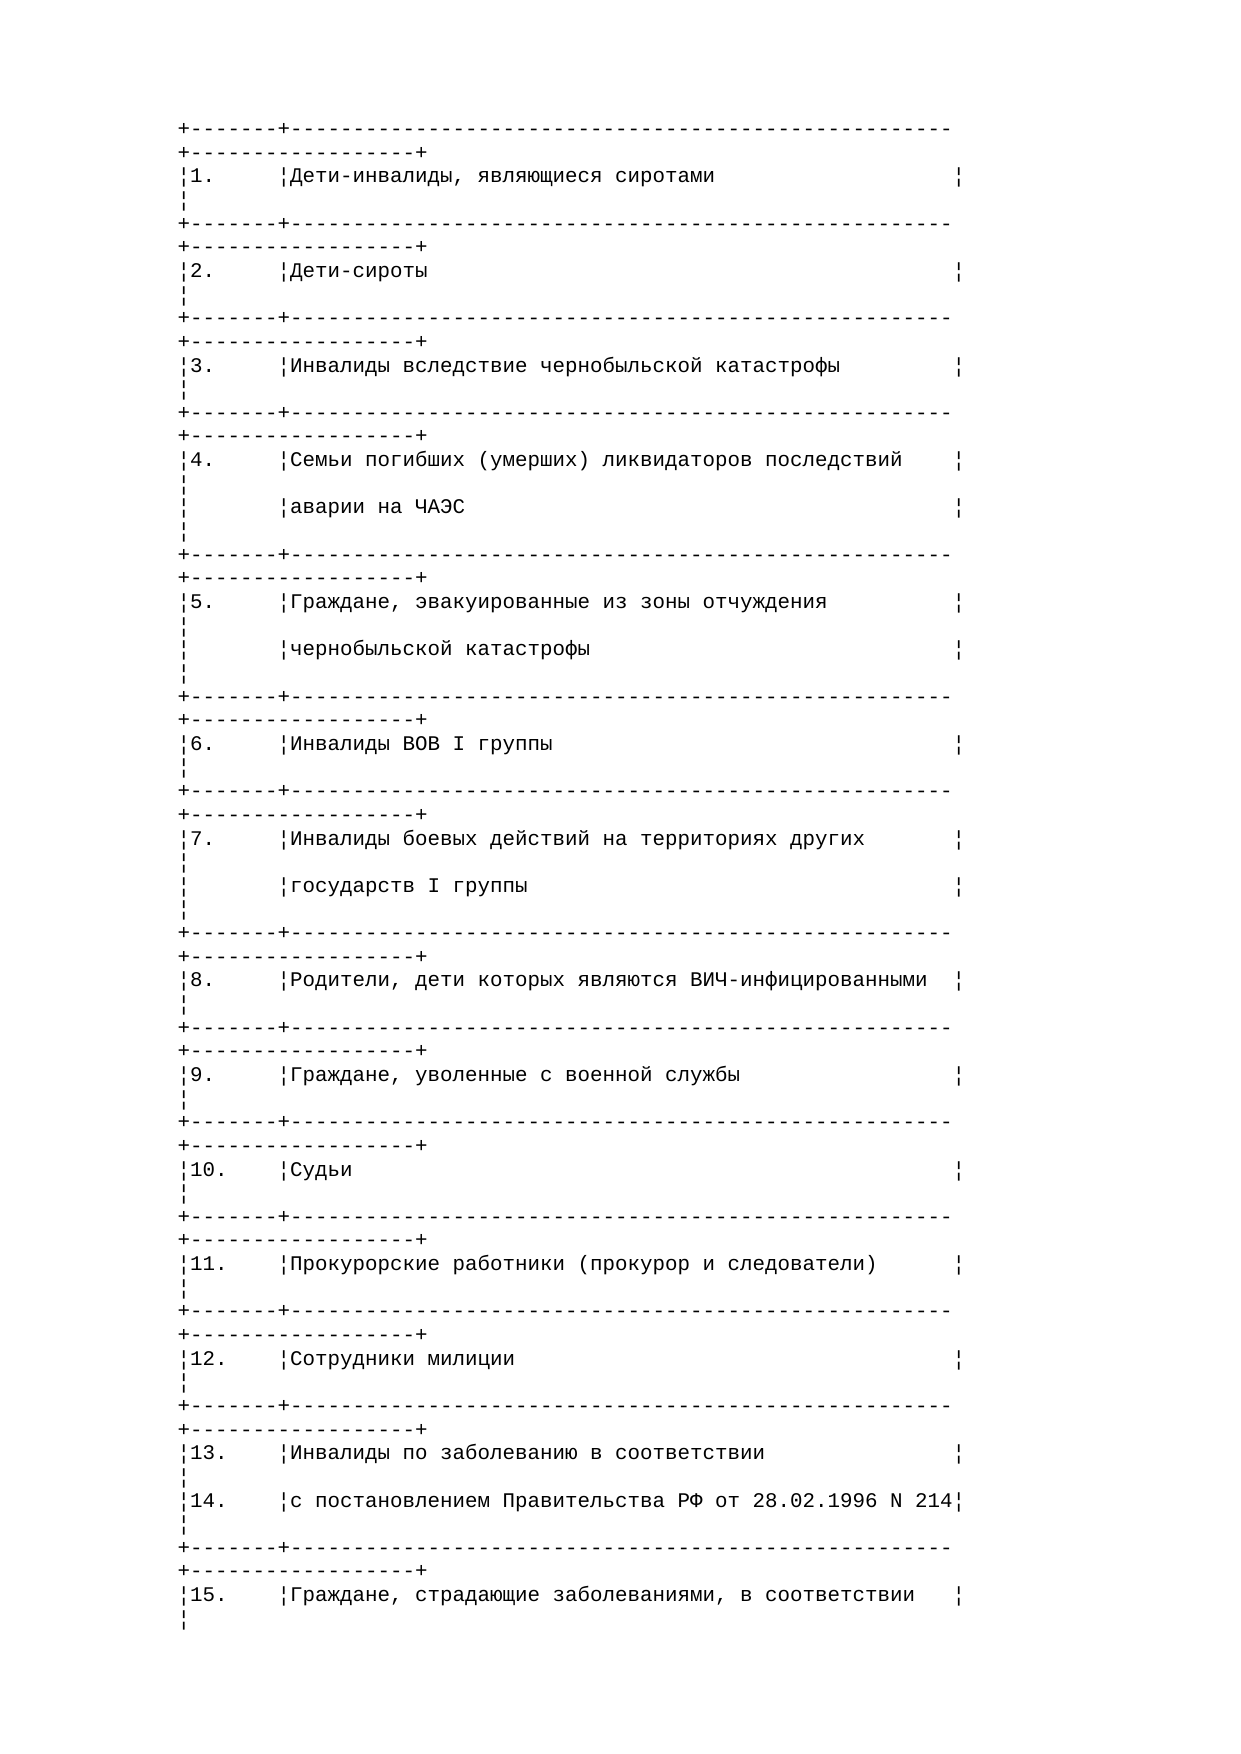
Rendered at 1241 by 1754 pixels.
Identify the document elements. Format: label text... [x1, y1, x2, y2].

text ¦5. ¦Граждане, эвакуированные из зоны отчуждения ¦ ¦ [177, 591, 1152, 638]
text ¦14. ¦с постановлением Правительства РФ от 28.02.1996 N 214¦ ¦ [177, 1489, 1152, 1537]
text ¦11. ¦Прокурорские работники (прокурор и следователи) ¦ ¦ [177, 1253, 1152, 1300]
text ¦10. ¦Судьи ¦ ¦ [177, 1158, 1152, 1206]
text ¦8. ¦Родители, дети которых являются ВИЧ-инфицированными ¦ ¦ [177, 969, 1152, 1017]
text +-------+-----------------------------------------------------+------------------+ [177, 1017, 1152, 1064]
text ¦3. ¦Инвалиды вследствие чернобыльской катастрофы ¦ ¦ [177, 354, 1152, 402]
text ¦ ¦аварии на ЧАЭС ¦ ¦ [177, 496, 1152, 544]
text +-------+-----------------------------------------------------+------------------+ [177, 686, 1152, 733]
text ¦4. ¦Семьи погибших (умерших) ликвидаторов последствий ¦ ¦ [177, 449, 1152, 496]
text ¦1. ¦Дети-инвалиды, являющиеся сиротами ¦ ¦ [177, 165, 1152, 213]
text ¦9. ¦Граждане, уволенные с военной службы ¦ ¦ [177, 1064, 1152, 1111]
text +-------+-----------------------------------------------------+------------------+ [177, 780, 1152, 827]
text ¦12. ¦Сотрудники милиции ¦ ¦ [177, 1348, 1152, 1395]
text ¦7. ¦Инвалиды боевых действий на территориях других ¦ ¦ [177, 827, 1152, 875]
text +-------+-----------------------------------------------------+------------------+ [177, 544, 1152, 591]
text ¦ ¦государств I группы ¦ ¦ [177, 875, 1152, 922]
text ¦6. ¦Инвалиды ВОВ I группы ¦ ¦ [177, 733, 1152, 780]
text +-------+-----------------------------------------------------+------------------+ [177, 1206, 1152, 1253]
text +-------+-----------------------------------------------------+------------------+ [177, 307, 1152, 354]
text +-------+-----------------------------------------------------+------------------+ [177, 1111, 1152, 1158]
text +-------+-----------------------------------------------------+------------------+ [177, 922, 1152, 969]
text +-------+-----------------------------------------------------+------------------+ [177, 1395, 1152, 1442]
text +-------+-----------------------------------------------------+------------------+ [177, 213, 1152, 260]
text ¦ ¦чернобыльской катастрофы ¦ ¦ [177, 638, 1152, 686]
text ¦13. ¦Инвалиды по заболеванию в соответствии ¦ ¦ [177, 1442, 1152, 1489]
text ¦2. ¦Дети-сироты ¦ ¦ [177, 260, 1152, 307]
text ¦15. ¦Граждане, страдающие заболеваниями, в соответствии ¦ ¦ [177, 1584, 1152, 1631]
text +-------+-----------------------------------------------------+------------------+ [177, 1300, 1152, 1348]
text +-------+-----------------------------------------------------+------------------+ [177, 118, 1152, 165]
text +-------+-----------------------------------------------------+------------------+ [177, 402, 1152, 449]
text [177, 1537, 1152, 1584]
